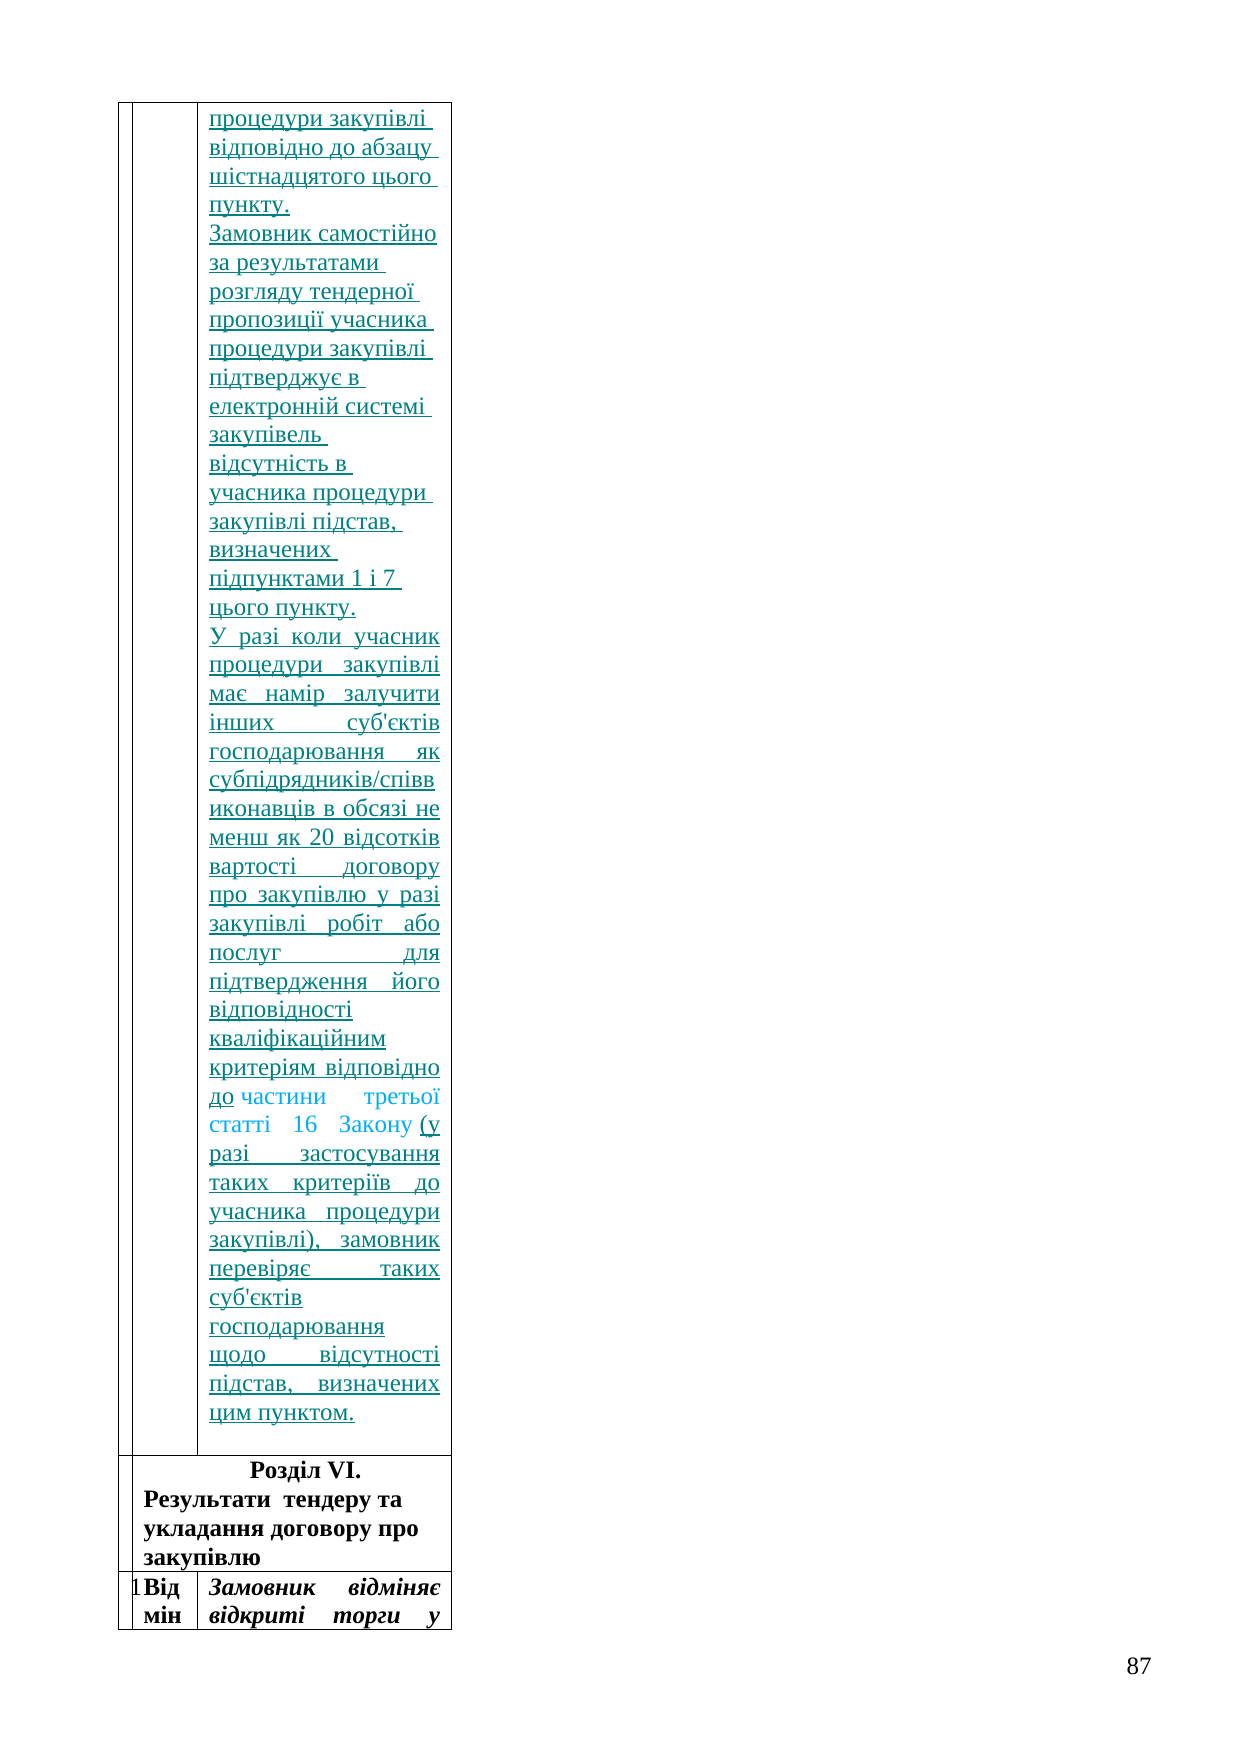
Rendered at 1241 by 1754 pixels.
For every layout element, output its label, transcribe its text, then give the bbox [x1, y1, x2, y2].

table_cell 3 [119, 103, 132, 1454]
table_cell Розділ VI. Результати тендеру та укладання договору про закупівлю [133, 1456, 451, 1571]
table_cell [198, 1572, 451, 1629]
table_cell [133, 103, 197, 1454]
table_cell [119, 1456, 132, 1571]
table_cell 1 [119, 1572, 132, 1629]
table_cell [133, 1572, 197, 1629]
